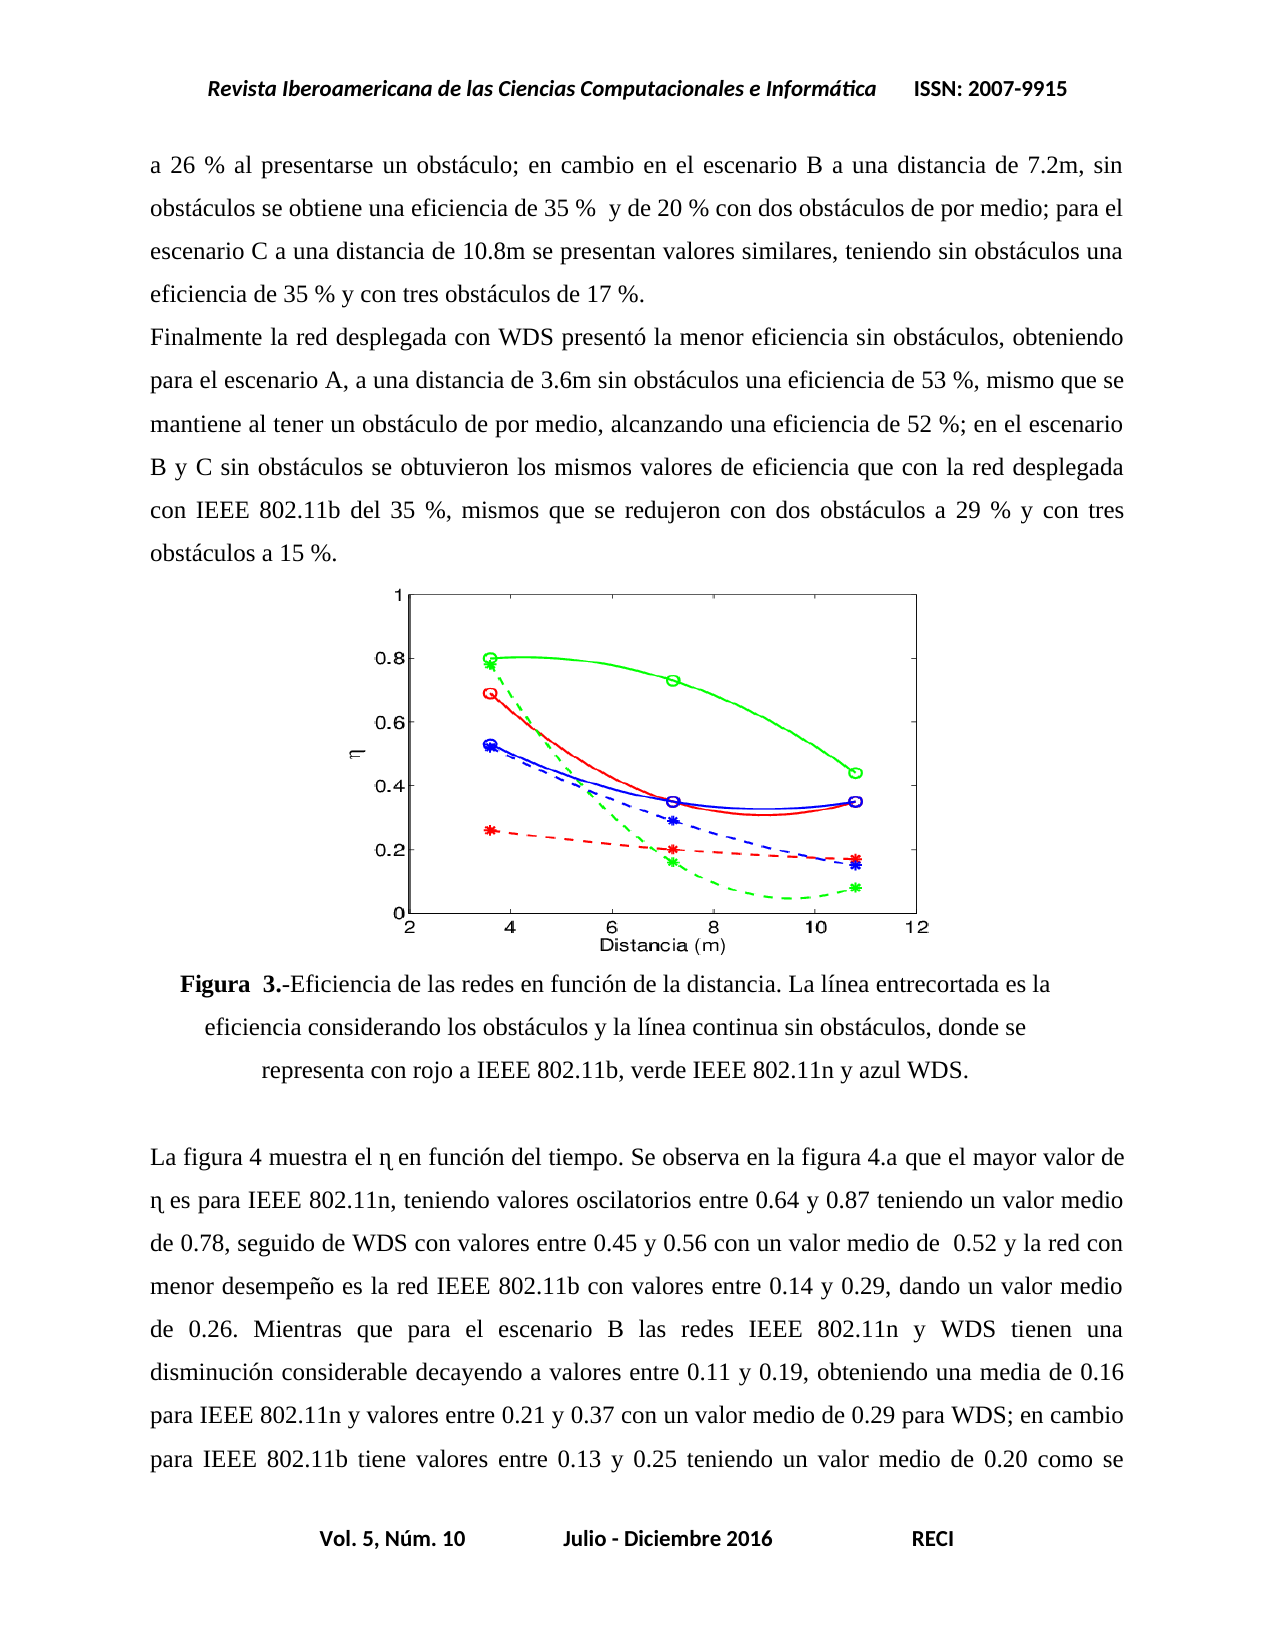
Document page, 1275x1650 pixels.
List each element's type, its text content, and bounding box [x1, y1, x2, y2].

text Finalmente la red desplegada con WDS presentó la menor eficiencia sin obstáculos, obteniendo para el escenario A, a una distancia de 3.6m sin obstáculos una eficiencia de 53 %, mismo que se mantiene al tener un obstáculo de por medio, alcanzando una eficiencia de 52 %; en el escenario B y C sin obstáculos se obtuvieron los mismos valores de eficiencia que con la red desplegada con IEEE 802.11b del 35 %, mismos que se redujeron con dos obstáculos a 29 % y con tres obstáculos a 15 %. [150, 322, 1125, 567]
text Figura 3.-Eficiencia de las redes en función de la distancia. La línea entrecortada es la eficiencia considerando los obstáculos y la línea continua sin obstáculos, donde se representa con rojo a IEEE 802.11b, verde IEEE 802.11n y azul WDS. [150, 969, 1080, 1084]
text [150, 1142, 1125, 1472]
picture [341, 581, 934, 958]
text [150, 150, 1125, 308]
